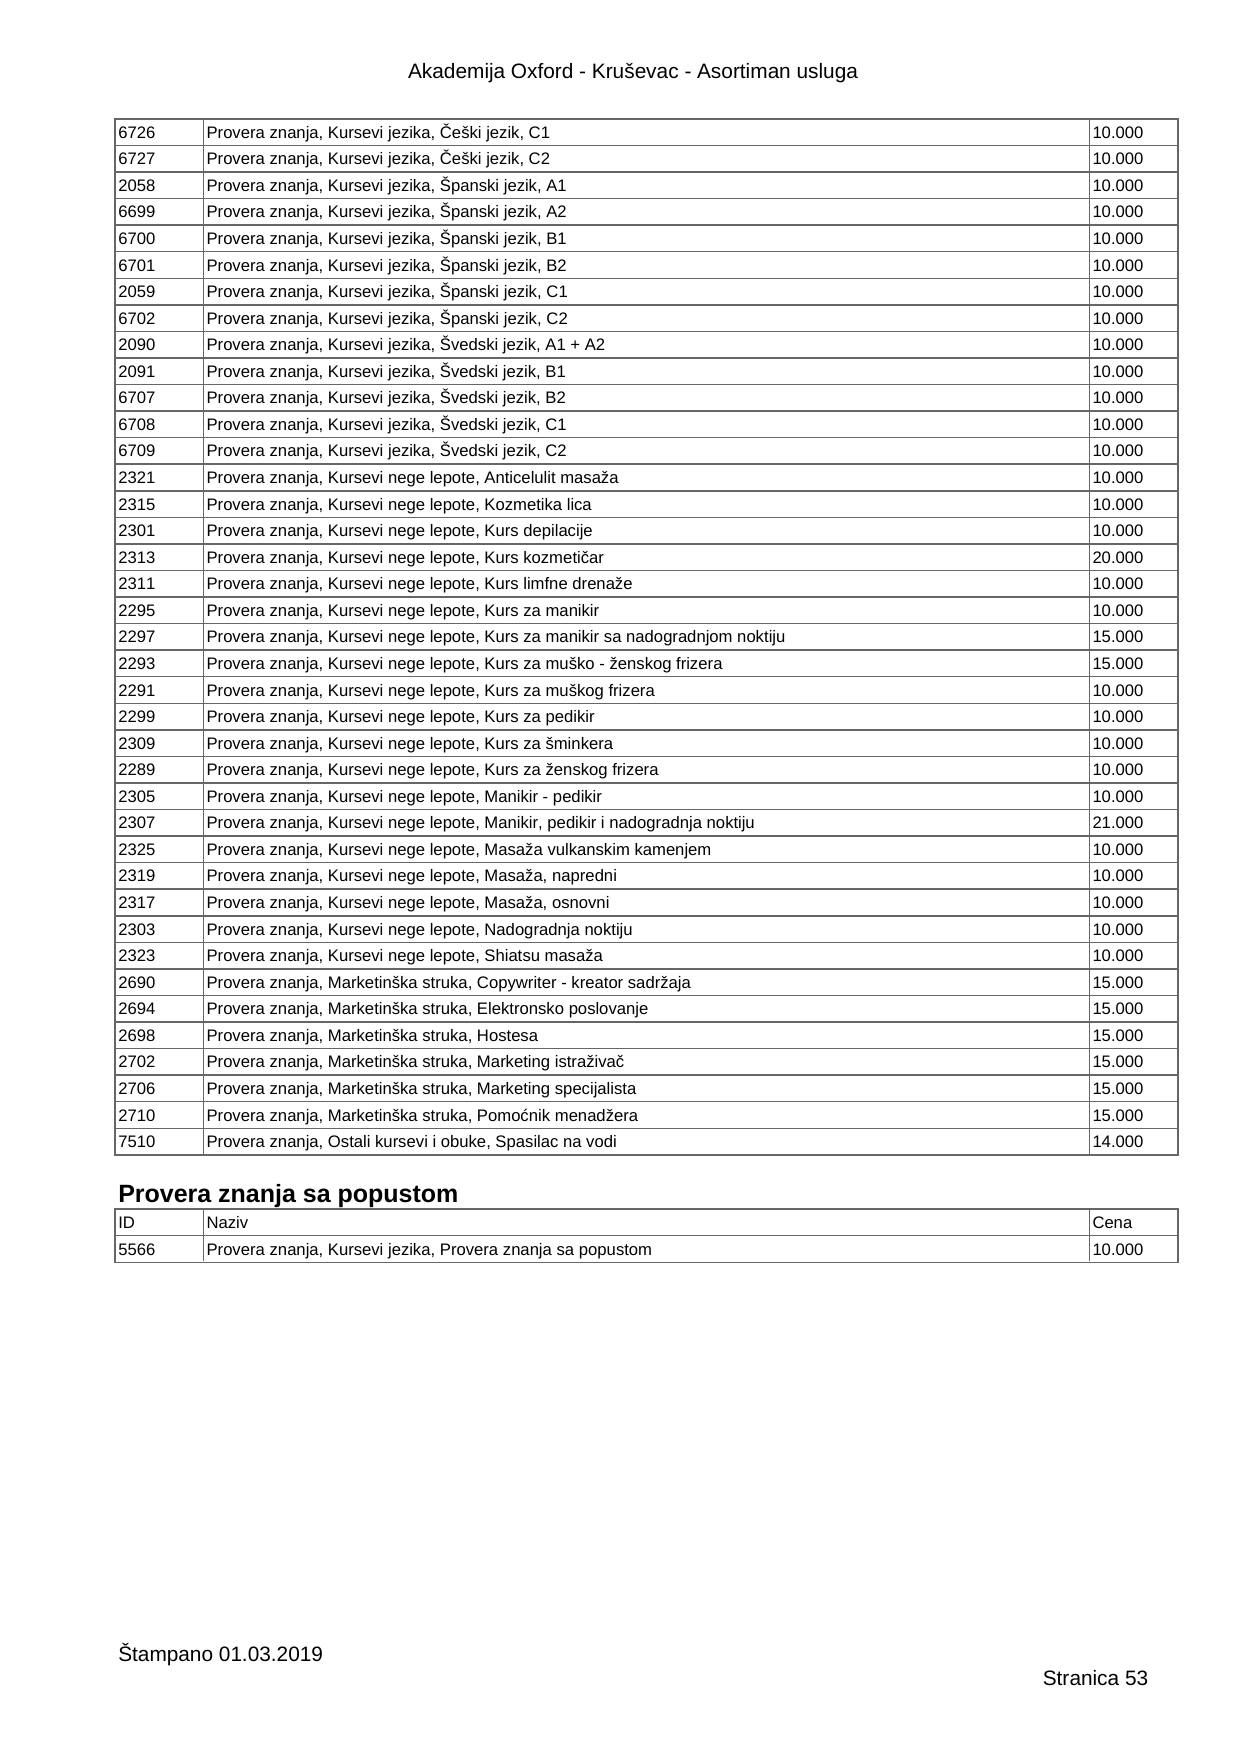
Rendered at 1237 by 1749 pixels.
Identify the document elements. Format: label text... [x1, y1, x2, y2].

subtitle Provera znanja sa popustom [118, 1179, 1148, 1208]
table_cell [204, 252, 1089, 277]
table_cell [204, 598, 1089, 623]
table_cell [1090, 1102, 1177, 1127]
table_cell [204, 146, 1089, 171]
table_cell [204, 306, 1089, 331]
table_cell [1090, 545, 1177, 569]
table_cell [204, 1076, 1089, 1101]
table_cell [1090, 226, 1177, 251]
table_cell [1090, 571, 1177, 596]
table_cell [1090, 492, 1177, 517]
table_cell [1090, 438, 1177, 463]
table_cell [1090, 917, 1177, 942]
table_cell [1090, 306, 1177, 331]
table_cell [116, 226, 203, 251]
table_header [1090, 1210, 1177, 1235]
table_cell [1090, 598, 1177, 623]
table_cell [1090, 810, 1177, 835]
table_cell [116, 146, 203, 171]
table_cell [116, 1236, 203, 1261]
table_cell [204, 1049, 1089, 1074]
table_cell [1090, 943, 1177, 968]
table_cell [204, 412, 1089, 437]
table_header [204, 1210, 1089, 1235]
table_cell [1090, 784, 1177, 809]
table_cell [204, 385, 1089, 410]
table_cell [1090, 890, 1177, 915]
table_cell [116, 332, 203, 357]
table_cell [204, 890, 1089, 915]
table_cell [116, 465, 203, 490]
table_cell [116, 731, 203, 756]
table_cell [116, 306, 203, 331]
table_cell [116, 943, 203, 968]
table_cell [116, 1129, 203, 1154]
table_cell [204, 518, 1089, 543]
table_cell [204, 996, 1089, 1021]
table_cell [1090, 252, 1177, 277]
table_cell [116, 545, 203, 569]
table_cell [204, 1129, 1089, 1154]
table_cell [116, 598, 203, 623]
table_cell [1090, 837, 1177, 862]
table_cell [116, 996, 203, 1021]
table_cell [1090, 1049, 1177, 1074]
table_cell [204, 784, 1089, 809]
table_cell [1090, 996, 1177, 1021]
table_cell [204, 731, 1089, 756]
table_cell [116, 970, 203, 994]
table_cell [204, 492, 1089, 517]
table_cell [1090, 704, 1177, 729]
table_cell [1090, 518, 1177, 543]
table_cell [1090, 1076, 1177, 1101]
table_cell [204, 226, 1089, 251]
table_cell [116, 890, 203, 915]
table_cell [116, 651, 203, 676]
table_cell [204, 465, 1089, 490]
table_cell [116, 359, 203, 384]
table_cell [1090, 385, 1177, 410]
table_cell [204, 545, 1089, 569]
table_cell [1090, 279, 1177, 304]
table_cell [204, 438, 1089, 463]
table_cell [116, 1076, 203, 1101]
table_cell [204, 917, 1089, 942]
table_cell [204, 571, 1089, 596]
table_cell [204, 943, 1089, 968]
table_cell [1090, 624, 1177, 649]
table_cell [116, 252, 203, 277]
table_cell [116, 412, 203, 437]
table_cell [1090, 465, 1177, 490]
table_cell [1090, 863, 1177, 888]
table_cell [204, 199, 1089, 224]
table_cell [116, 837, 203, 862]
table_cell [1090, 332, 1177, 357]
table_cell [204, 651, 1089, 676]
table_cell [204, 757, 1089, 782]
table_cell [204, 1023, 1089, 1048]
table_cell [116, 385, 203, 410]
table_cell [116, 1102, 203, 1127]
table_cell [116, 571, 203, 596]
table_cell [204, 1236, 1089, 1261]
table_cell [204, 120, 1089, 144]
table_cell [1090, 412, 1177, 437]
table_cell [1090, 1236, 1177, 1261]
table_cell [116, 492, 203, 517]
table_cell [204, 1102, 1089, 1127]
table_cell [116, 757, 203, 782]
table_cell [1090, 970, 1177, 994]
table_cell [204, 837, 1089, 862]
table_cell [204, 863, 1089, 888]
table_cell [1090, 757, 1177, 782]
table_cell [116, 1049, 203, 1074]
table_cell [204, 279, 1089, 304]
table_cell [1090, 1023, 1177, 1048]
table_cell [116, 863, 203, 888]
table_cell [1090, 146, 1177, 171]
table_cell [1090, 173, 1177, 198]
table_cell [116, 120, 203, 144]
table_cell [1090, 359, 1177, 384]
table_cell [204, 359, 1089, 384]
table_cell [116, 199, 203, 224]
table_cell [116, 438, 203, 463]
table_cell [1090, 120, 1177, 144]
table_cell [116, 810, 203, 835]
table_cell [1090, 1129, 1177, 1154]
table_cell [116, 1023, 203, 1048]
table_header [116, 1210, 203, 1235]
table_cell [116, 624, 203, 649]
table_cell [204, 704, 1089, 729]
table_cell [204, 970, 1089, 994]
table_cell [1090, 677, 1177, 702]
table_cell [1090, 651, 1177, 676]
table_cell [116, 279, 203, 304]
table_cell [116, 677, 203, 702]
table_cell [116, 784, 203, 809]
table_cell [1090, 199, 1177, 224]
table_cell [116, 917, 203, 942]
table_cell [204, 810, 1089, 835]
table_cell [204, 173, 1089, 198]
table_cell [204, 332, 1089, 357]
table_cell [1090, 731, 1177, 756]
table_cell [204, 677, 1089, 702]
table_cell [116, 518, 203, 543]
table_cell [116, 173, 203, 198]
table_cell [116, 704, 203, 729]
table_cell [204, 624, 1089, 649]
